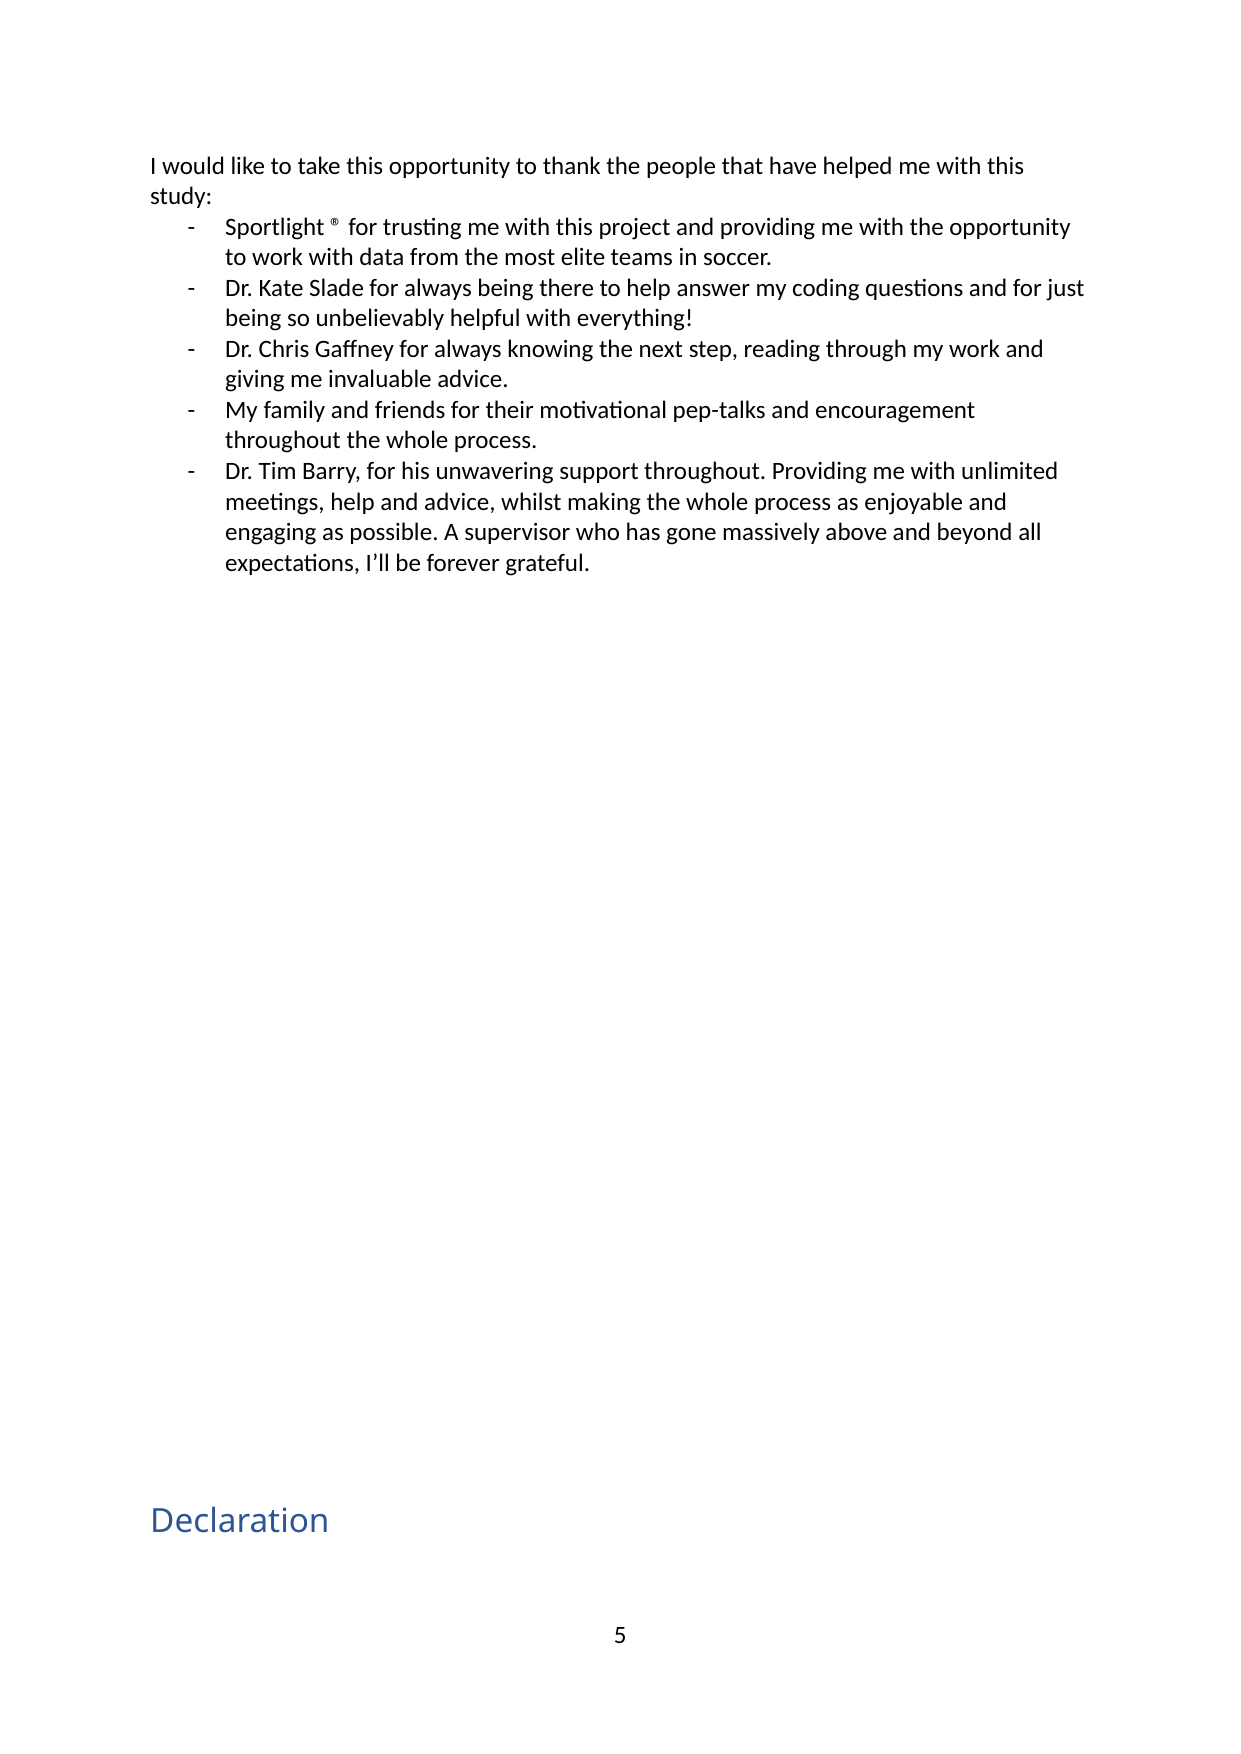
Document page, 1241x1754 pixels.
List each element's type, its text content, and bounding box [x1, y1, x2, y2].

list My family and friends for their motivational pep-talks and encouragement throughout the whole process. [187, 394, 1090, 455]
list Dr. Kate Slade for always being there to help answer my coding questions and for just being so unbelievably helpful with everything! [187, 272, 1090, 333]
subtitle Declaration [150, 1497, 1090, 1542]
list Dr. Chris Gaffney for always knowing the next step, reading through my work and giving me invaluable advice. [187, 333, 1090, 394]
subtitle I would like to take this opportunity to thank the people that have helped me with this study: [150, 150, 1090, 211]
list Sportlight ® for trusting me with this project and providing me with the opportunity to work with data from the most elite teams in soccer. [187, 211, 1090, 272]
list Dr. Tim Barry, for his unwavering support throughout. Providing me with unlimited meetings, help and advice, whilst making the whole process as enjoyable and engaging as possible. A supervisor who has gone massively above and beyond all expectations, I’ll be forever grateful. [187, 455, 1090, 577]
